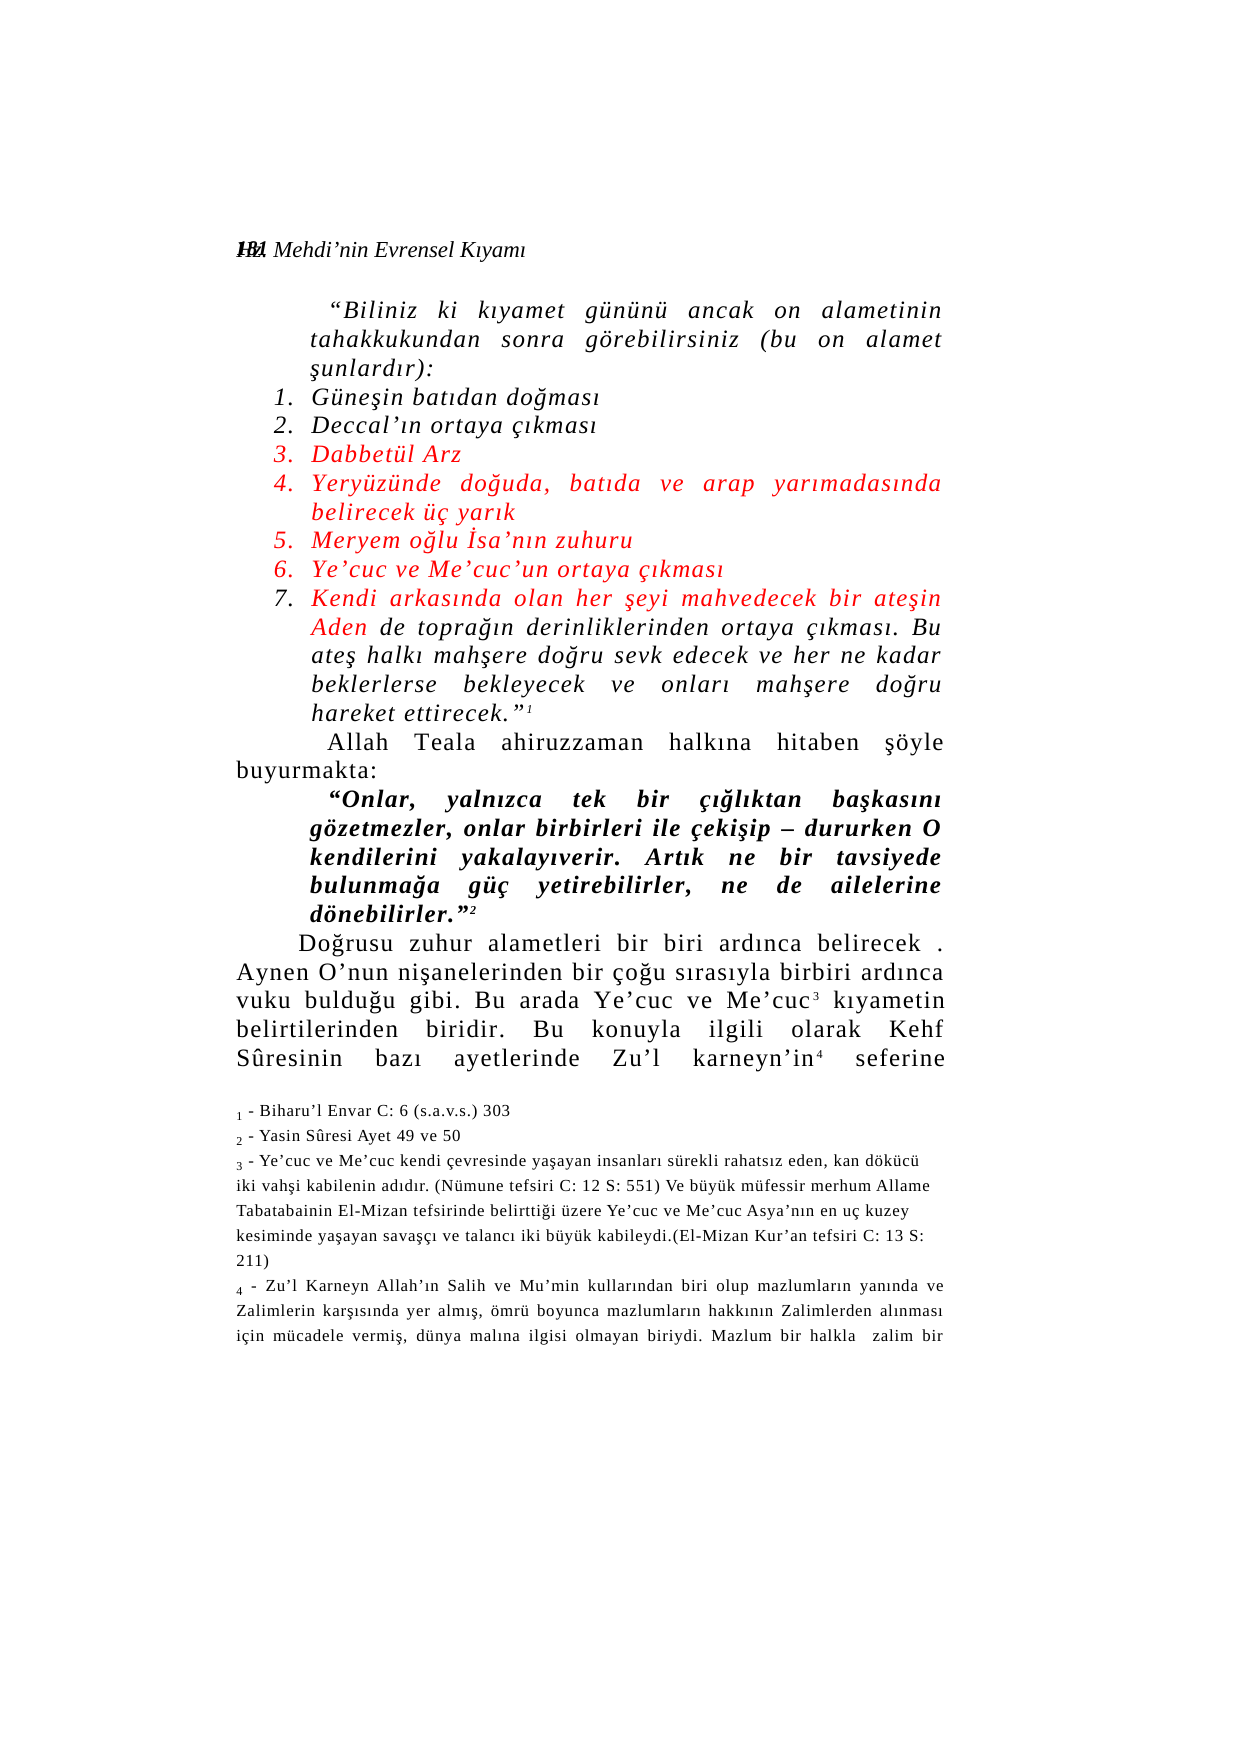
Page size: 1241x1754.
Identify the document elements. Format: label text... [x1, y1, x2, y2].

list Dabbetül Arz [274, 439, 945, 468]
list Güneşin batıdan doğması [274, 382, 945, 410]
text “Biliniz ki kıyamet gününü ancak on alametinin tahakkukundan sonra görebilirsiniz (bu on alamet şunlardır): [310, 295, 945, 382]
list Ye’cuc ve Me’cuc’un ortaya çıkması [274, 554, 945, 583]
list Kendi arkasında olan her şeyi mahvedecek bir ateşin Aden de toprağın derinliklerinden ortaya çıkması. Bu ateş halkı mahşere doğru sevk edecek ve her ne kadar beklerlerse bekleyecek ve onları mahşere doğru hareket ettirecek.” [274, 583, 945, 727]
text Allah Teala ahiruzzaman halkına hitaben şöyle buyurmakta: [236, 727, 945, 784]
list Deccal’ın ortaya çıkması [274, 410, 945, 439]
text “Onlar, yalnızca tek bir çığlıktan başkasını gözetmezler, onlar birbirleri ile çekişip – dururken O kendilerini yakalayıverir. Artık ne bir tavsiyede bulunmağa güç yetirebilirler, ne de ailelerine dönebilirler.” [310, 784, 945, 928]
list Meryem oğlu İsa’nın zuhuru [274, 525, 945, 554]
text Doğrusu zuhur alametleri bir biri ardınca belirecek . Aynen O’nun nişanelerinden bir çoğu sırasıyla birbiri ardınca vuku bulduğu gibi. Bu arada Ye’cuc ve Me’cuc kıyametin belirtilerinden biridir. Bu konuyla ilgili olarak Kehf Sûresinin bazı ayetlerinde Zu’l karneyn’in seferine değinilmekte ve şöyle belirtilmektedir: Zu’l Karneyn uzun bir yolculuktan sonra dağlık bir bölgeye ulaştı ve orada uygarlık açısından fazlasıyla geri kalmış bir toplulukla karşılaştı ve bu topluluk Ye’cuc ve Me’cuc adında bir düşmandan şikayette bulunup aşırı derece kendilerine zulmedildiğini belirterek Zu’l Karneyn’den kendilerine yardım etmesini ve bu düşmanın şerrini onların üzerinden kaldırmasını isteyerek şöyle dediler: [236, 928, 945, 1072]
list Yeryüzünde doğuda, batıda ve arap yarımadasında belirecek üç yarık [274, 468, 945, 525]
